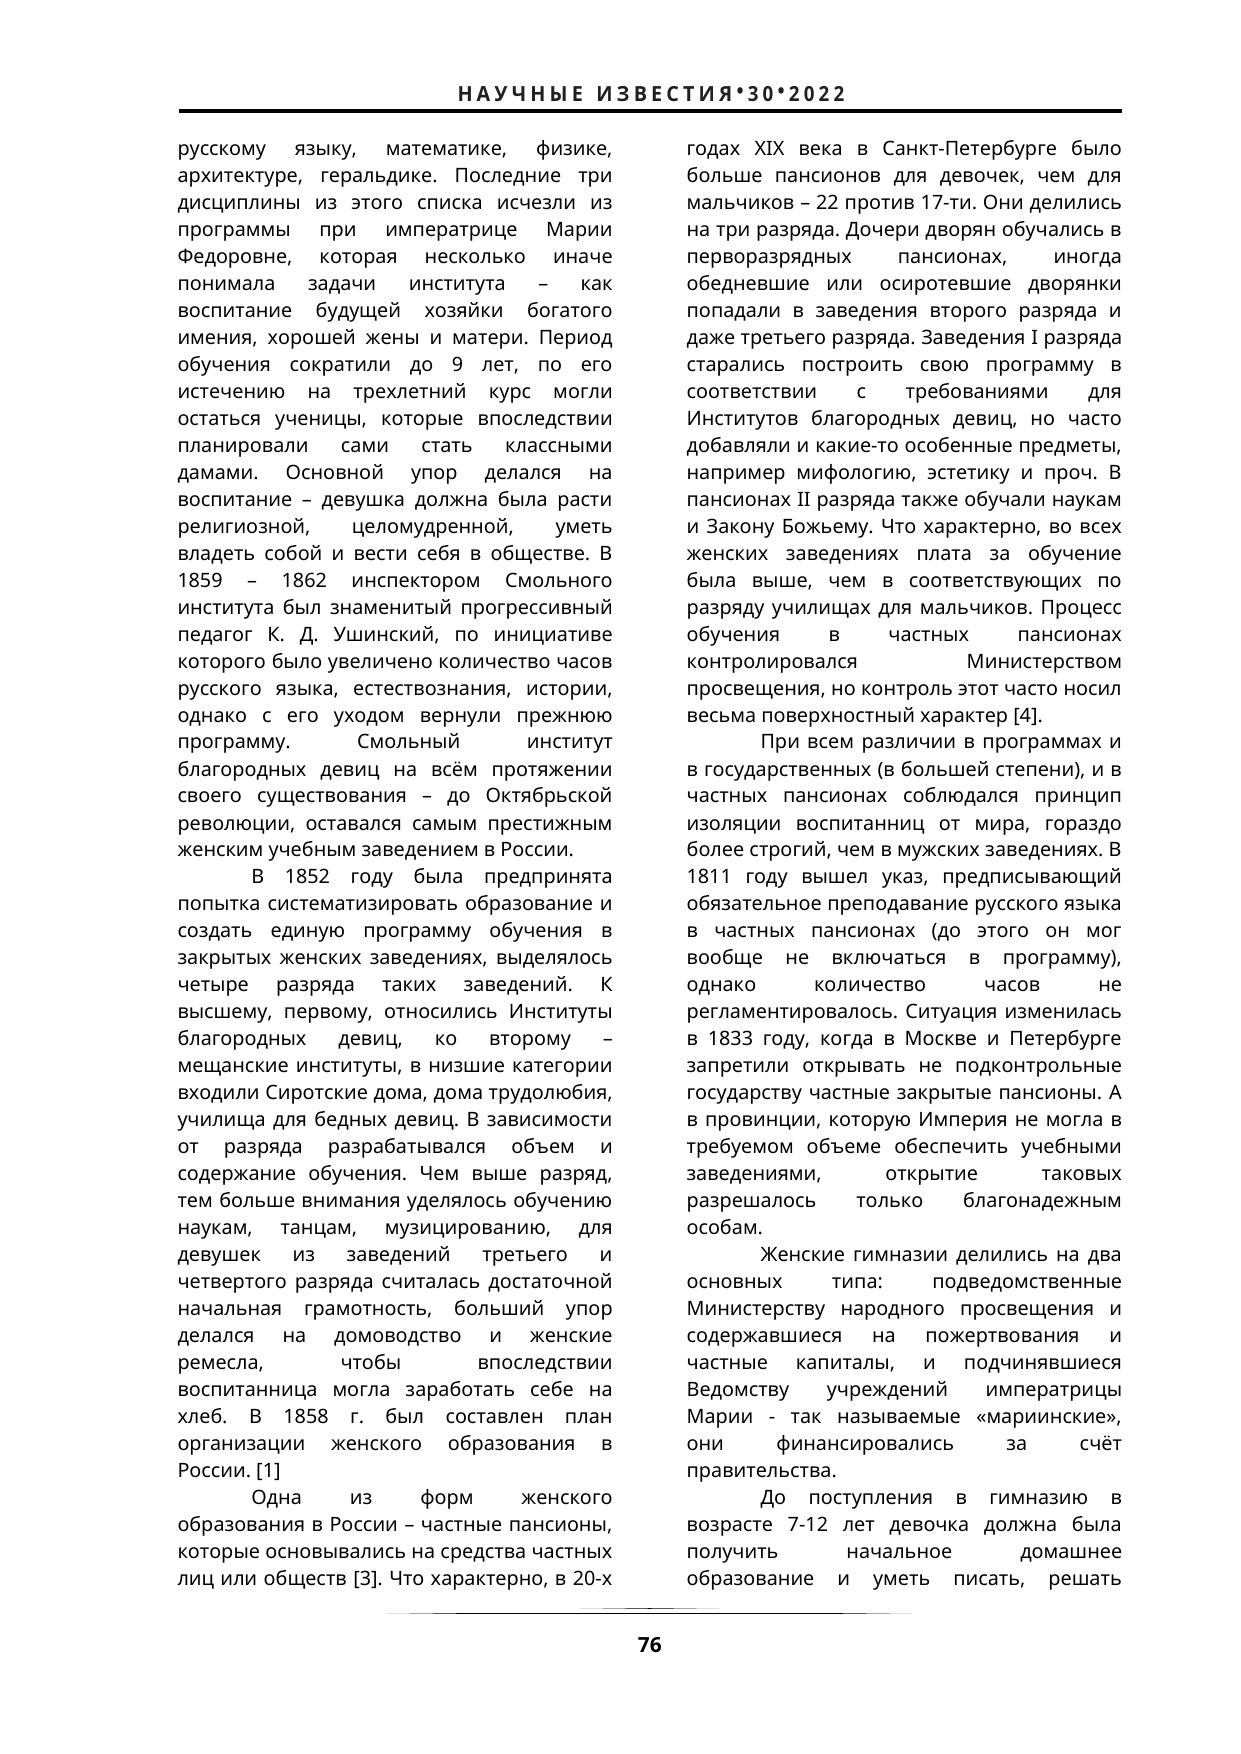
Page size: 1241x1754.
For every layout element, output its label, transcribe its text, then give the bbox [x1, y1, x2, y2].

text Одна из форм женского образования в России – частные пансионы, которые основывались на средства частных лиц или обществ [3]. Что характерно, в 20-х годах XIX века в Санкт-Петербурге было больше пансионов для девочек, чем для мальчиков – 22 против 17-ти. Они делились на три разряда. Дочери дворян обучались в перворазрядных пансионах, иногда обедневшие или осиротевшие дворянки попадали в заведения второго разряда и даже третьего разряда. Заведения I разряда старались построить свою программу в соответствии с требованиями для Институтов благородных девиц, но часто добавляли и какие-то особенные предметы, например мифологию, эстетику и проч. В пансионах II разряда также обучали наукам и Закону Божьему. Что характерно, во всех женских заведениях плата за обучение была выше, чем в соответствующих по разряду училищах для мальчиков. Процесс обучения в частных пансионах контролировался Министерством просвещения, но контроль этот часто носил весьма поверхностный характер [4]. [686, 134, 1122, 728]
text Женские гимназии делились на два основных типа: подведомственные Министерству народного просвещения и содержавшиеся на пожертвования и частные капиталы, и подчинявшиеся Ведомству учреждений императрицы Марии - так называемые «мариинские», они финансировались за счёт правительства. [686, 1240, 1122, 1483]
text При всем различии в программах и в государственных (в большей степени), и в частных пансионах соблюдался принцип изоляции воспитанниц от мира, гораздо более строгий, чем в мужских заведениях. В 1811 году вышел указ, предписывающий обязательное преподавание русского языка в частных пансионах (до этого он мог вообще не включаться в программу), однако количество часов не регламентировалось. Ситуация изменилась в 1833 году, когда в Москве и Петербурге запретили открывать не подконтрольные государству частные закрытые пансионы. А в провинции, которую Империя не могла в требуемом объеме обеспечить учебными заведениями, открытие таковых разрешалось только благонадежным особам. [686, 728, 1122, 1240]
text В 1852 году была предпринята попытка систематизировать образование и создать единую программу обучения в закрытых женских заведениях, выделялось четыре разряда таких заведений. К высшему, первому, относились Институты благородных девиц, ко второму – мещанские институты, в низшие категории входили Сиротские дома, дома трудолюбия, училища для бедных девиц. В зависимости от разряда разрабатывался объем и содержание обучения. Чем выше разряд, тем больше внимания уделялось обучению наукам, танцам, музицированию, для девушек из заведений третьего и четвертого разряда считалась достаточной начальная грамотность, больший упор делался на домоводство и женские ремесла, чтобы впоследствии воспитанница могла заработать себе на хлеб. В 1858 г. был составлен план организации женского образования в России. [1] [177, 863, 613, 1483]
